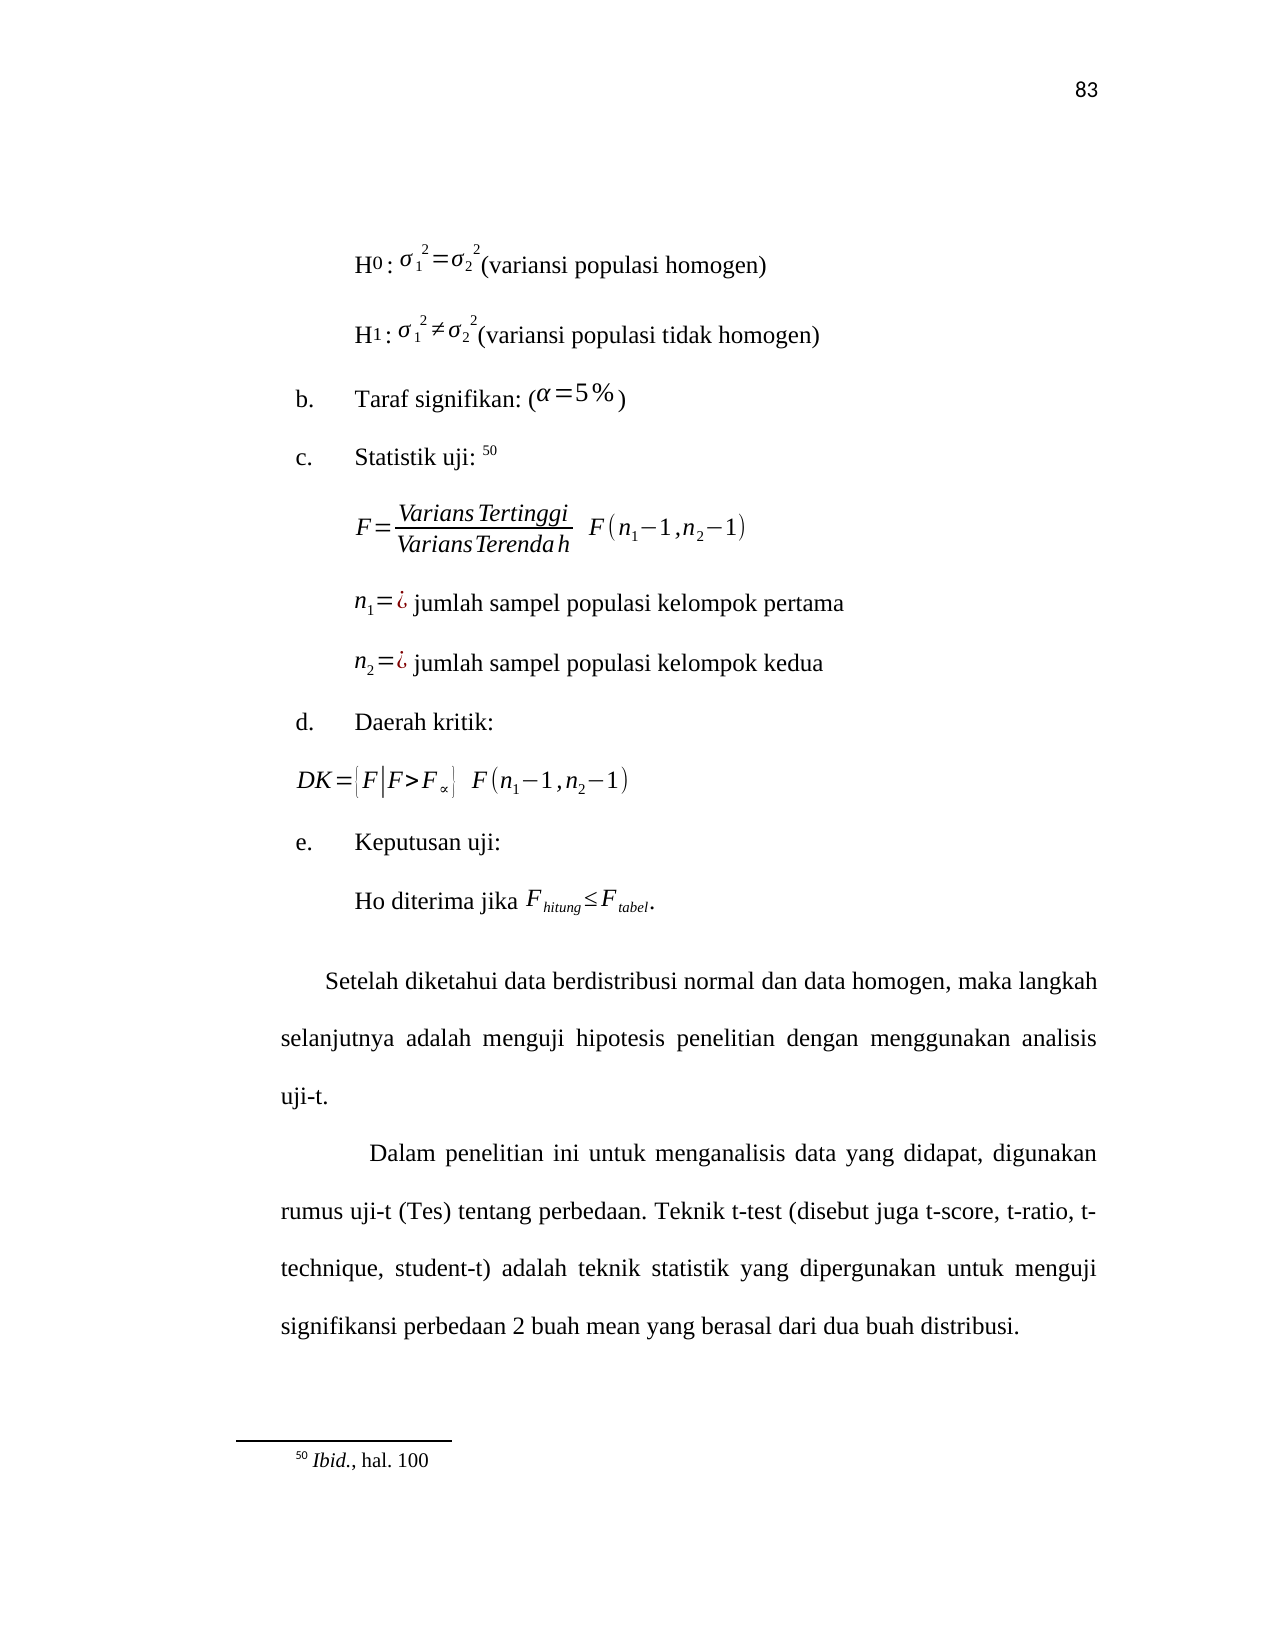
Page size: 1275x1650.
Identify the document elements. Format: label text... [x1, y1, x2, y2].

list Taraf signifikan: () [295, 378, 1098, 413]
list H: (variansi populasi tidak homogen) [354, 308, 1098, 349]
list jumlah sampel populasi kelompok kedua [354, 647, 1098, 678]
list Statistik uji: [295, 442, 1098, 471]
list Daerah kritik: [295, 707, 1098, 736]
list jumlah sampel populasi kelompok pertama [354, 587, 1098, 618]
list Keputusan uji: [295, 827, 1098, 856]
text Dalam penelitian ini untuk menganalisis data yang didapat, digunakan rumus uji-t (Tes) tentang perbedaan. Teknik t-test (disebut juga t-score, t-ratio, t-technique, student-t) adalah teknik statistik yang dipergunakan untuk menguji signifikansi perbedaan 2 buah mean yang berasal dari dua buah distribusi. [281, 1138, 1098, 1339]
list Ho diterima jika . [354, 885, 1098, 916]
text Setelah diketahui data berdistribusi normal dan data homogen, maka langkah selanjutnya adalah menguji hipotesis penelitian dengan menggunakan analisis uji-t. [281, 966, 1098, 1109]
list H: (variansi populasi homogen) [354, 236, 1098, 279]
